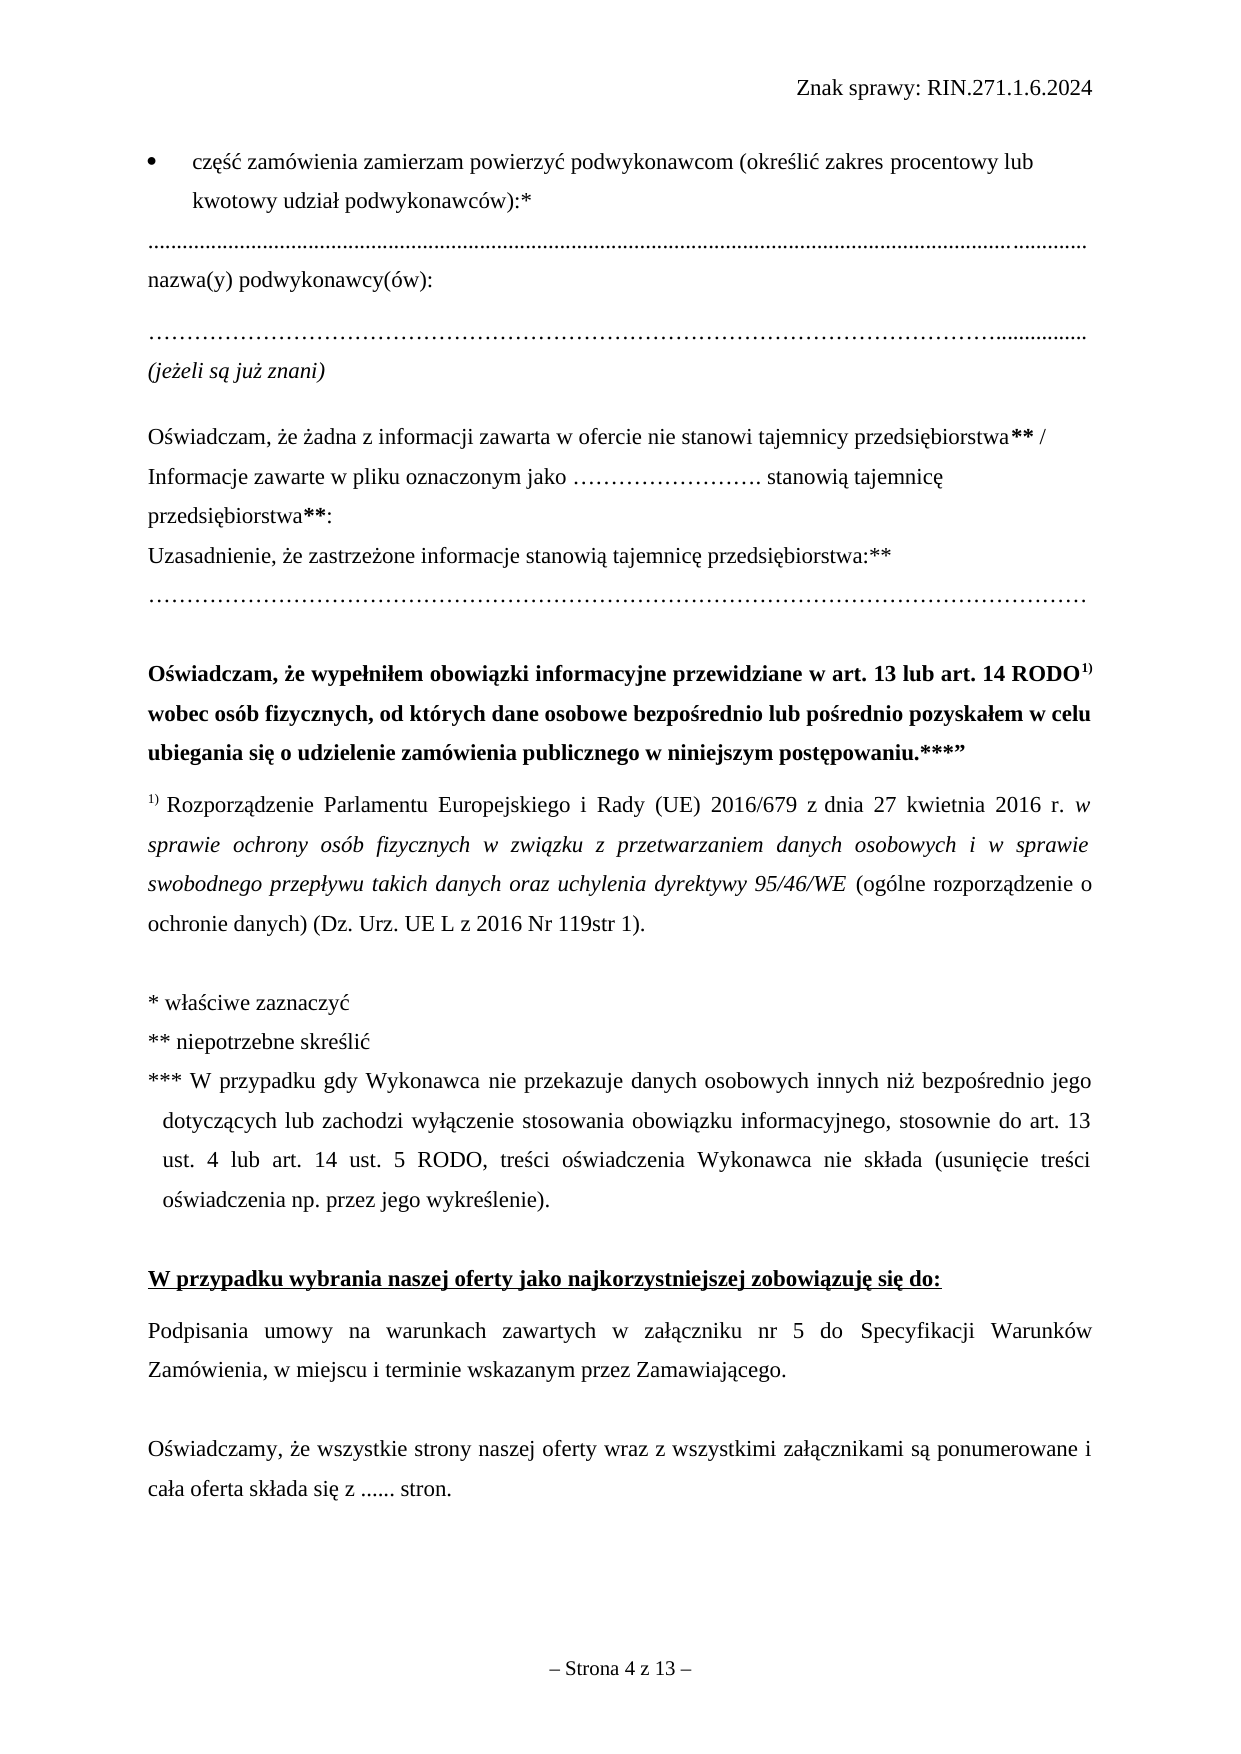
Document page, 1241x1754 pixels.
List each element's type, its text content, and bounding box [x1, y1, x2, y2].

text Uzasadnienie, że zastrzeżone informacje stanowią tajemnicę przedsiębiorstwa:** [148, 542, 1092, 568]
text Oświadczamy, że wszystkie strony naszej oferty wraz z wszystkimi załącznikami są ponumerowane i cała oferta składa się z ...... stron. [148, 1435, 1092, 1501]
text *** W przypadku gdy Wykonawca nie przekazuje danych osobowych innych niż bezpośrednio jego dotyczących lub zachodzi wyłączenie stosowania obowiązku informacyjnego, stosownie do art. 13 ust. 4 lub art. 14 ust. 5 RODO, treści oświadczenia Wykonawca nie składa (usunięcie treści oświadczenia np. przez jego wykreślenie). [148, 1068, 1092, 1212]
text .................................................................................................................................................................... nazwa(y) podwykonawcy(ów): [148, 227, 1092, 292]
text …………………………………………………………………………………………………................ [148, 318, 1092, 344]
text (jeżeli są już znani) [148, 358, 1092, 384]
text W przypadku wybrania naszej oferty jako najkorzystniejszej zobowiązuję się do: [148, 1265, 1092, 1291]
text ** niepotrzebne skreślić [148, 1028, 1092, 1054]
text 1) Rozporządzenie Parlamentu Europejskiego i Rady (UE) 2016/679 z dnia 27 kwietnia 2016 r. w sprawie ochrony osób fizycznych w związku z przetwarzaniem danych osobowych i w sprawie swobodnego przepływu takich danych oraz uchylenia dyrektywy 95/46/WE (ogólne rozporządzenie o ochronie danych) (Dz. Urz. UE L z 2016 Nr 119str 1). [148, 791, 1092, 936]
text …………………………………………………………………………………………………………… [148, 581, 1092, 608]
text Oświadczam, że wypełniłem obowiązki informacyjne przewidziane w art. 13 lub art. 14 RODO1) wobec osób fizycznych, od których dane osobowe bezpośrednio lub pośrednio pozyskałem w celu ubiegania się o udzielenie zamówienia publicznego w niniejszym postępowaniu.***” [148, 660, 1092, 766]
text Podpisania umowy na warunkach zawartych w załączniku nr 5 do Specyfikacji Warunków Zamówienia, w miejscu i terminie wskazanym przez Zamawiającego. [148, 1317, 1092, 1383]
list część zamówienia zamierzam powierzyć podwykonawcom (określić zakres procentowy lub kwotowy udział podwykonawców):* [148, 148, 1092, 213]
text Oświadczam, że żadna z informacji zawarta w ofercie nie stanowi tajemnicy przedsiębiorstwa** / Informacje zawarte w pliku oznaczonym jako ……………………. stanowią tajemnicę przedsiębiorstwa**: [148, 423, 1092, 529]
text * właściwe zaznaczyć [148, 989, 1092, 1015]
